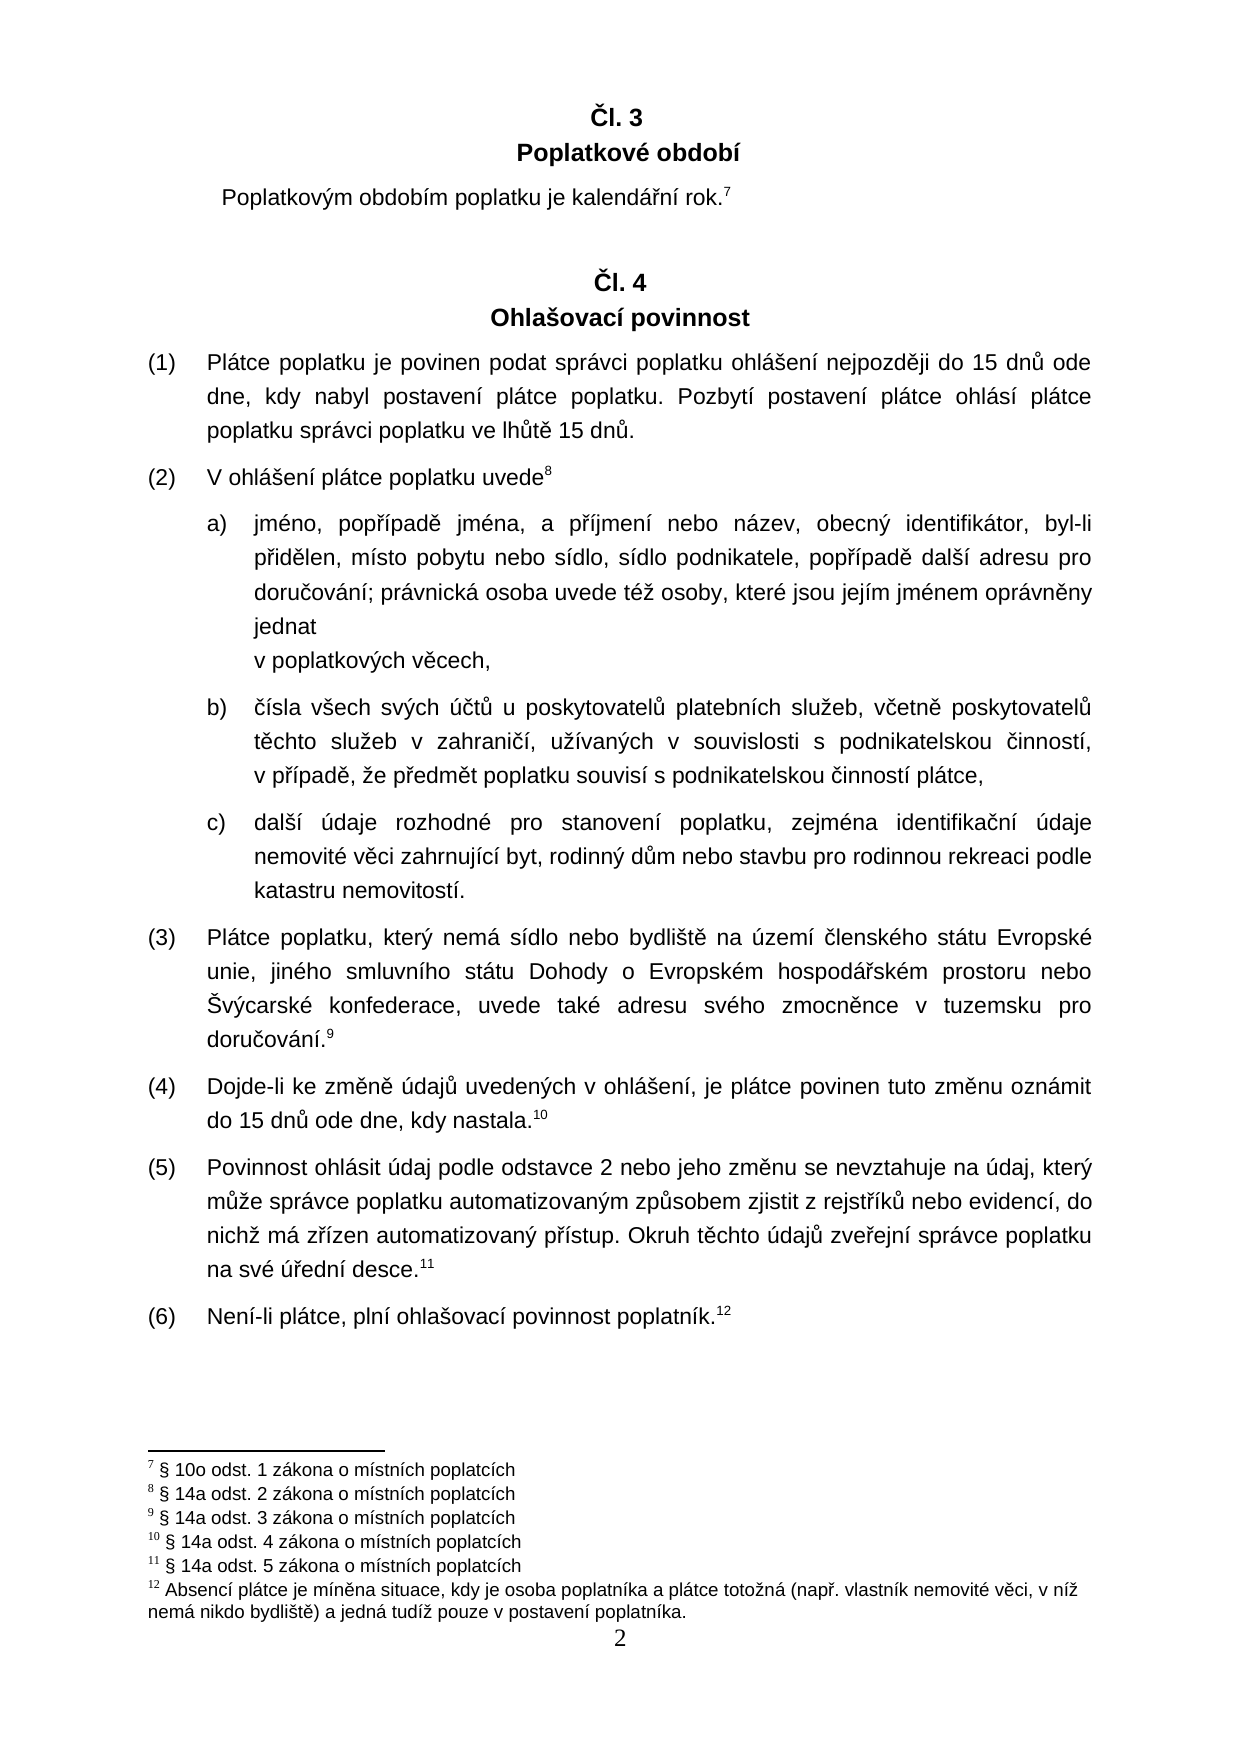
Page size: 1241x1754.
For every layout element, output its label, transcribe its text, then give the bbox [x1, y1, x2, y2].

text Poplatkové období [510, 138, 1093, 167]
list Dojde-li ke změně údajů uvedených v ohlášení, je plátce povinen tuto změnu oznámit do 15 dnů ode dne, kdy nastala. [148, 1073, 1093, 1133]
list čísla všech svých účtů u poskytovatelů platebních služeb, včetně poskytovatelů těchto služeb v zahraničí, užívaných v souvislosti s podnikatelskou činností, v případě, že předmět poplatku souvisí s podnikatelskou činností plátce, [207, 693, 1093, 788]
text Ohlašovací povinnost [148, 303, 1093, 332]
list Plátce poplatku je povinen podat správci poplatku ohlášení nejpozději do 15 dnů ode dne, kdy nabyl postavení plátce poplatku. Pozbytí postavení plátce ohlásí plátce poplatku správci poplatku ve lhůtě 15 dnů. [148, 348, 1093, 443]
list Plátce poplatku, který nemá sídlo nebo bydliště na území členského státu Evropské unie, jiného smluvního státu Dohody o Evropském hospodářském prostoru nebo Švýcarské konfederace, uvede také adresu svého zmocněnce v tuzemsku pro doručování. [148, 923, 1093, 1052]
list Není-li plátce, plní ohlašovací povinnost poplatník. [148, 1303, 1093, 1329]
text Poplatkovým obdobím poplatku je kalendářní rok. [148, 184, 1093, 210]
text Čl. 4 [148, 268, 1093, 297]
list další údaje rozhodné pro stanovení poplatku, zejména identifikační údaje nemovité věci zahrnující byt, rodinný dům nebo stavbu pro rodinnou rekreaci podle katastru nemovitostí. [207, 808, 1093, 903]
list jméno, popřípadě jména, a příjmení nebo název, obecný identifikátor, byl-li přidělen, místo pobytu nebo sídlo, sídlo podnikatele, popřípadě další adresu pro doručování; právnická osoba uvede též osoby, které jsou jejím jménem oprávněny jednat v poplatkových věcech, [207, 510, 1093, 673]
list Povinnost ohlásit údaj podle odstavce 2 nebo jeho změnu se nevztahuje na údaj, který může správce poplatku automatizovaným způsobem zjistit z rejstříků nebo evidencí, do nichž má zřízen automatizovaný přístup. Okruh těchto údajů zveřejní správce poplatku na své úřední desce. [148, 1153, 1093, 1282]
list V ohlášení plátce poplatku uvede [148, 463, 1093, 490]
text Čl. 3 [577, 103, 1093, 132]
